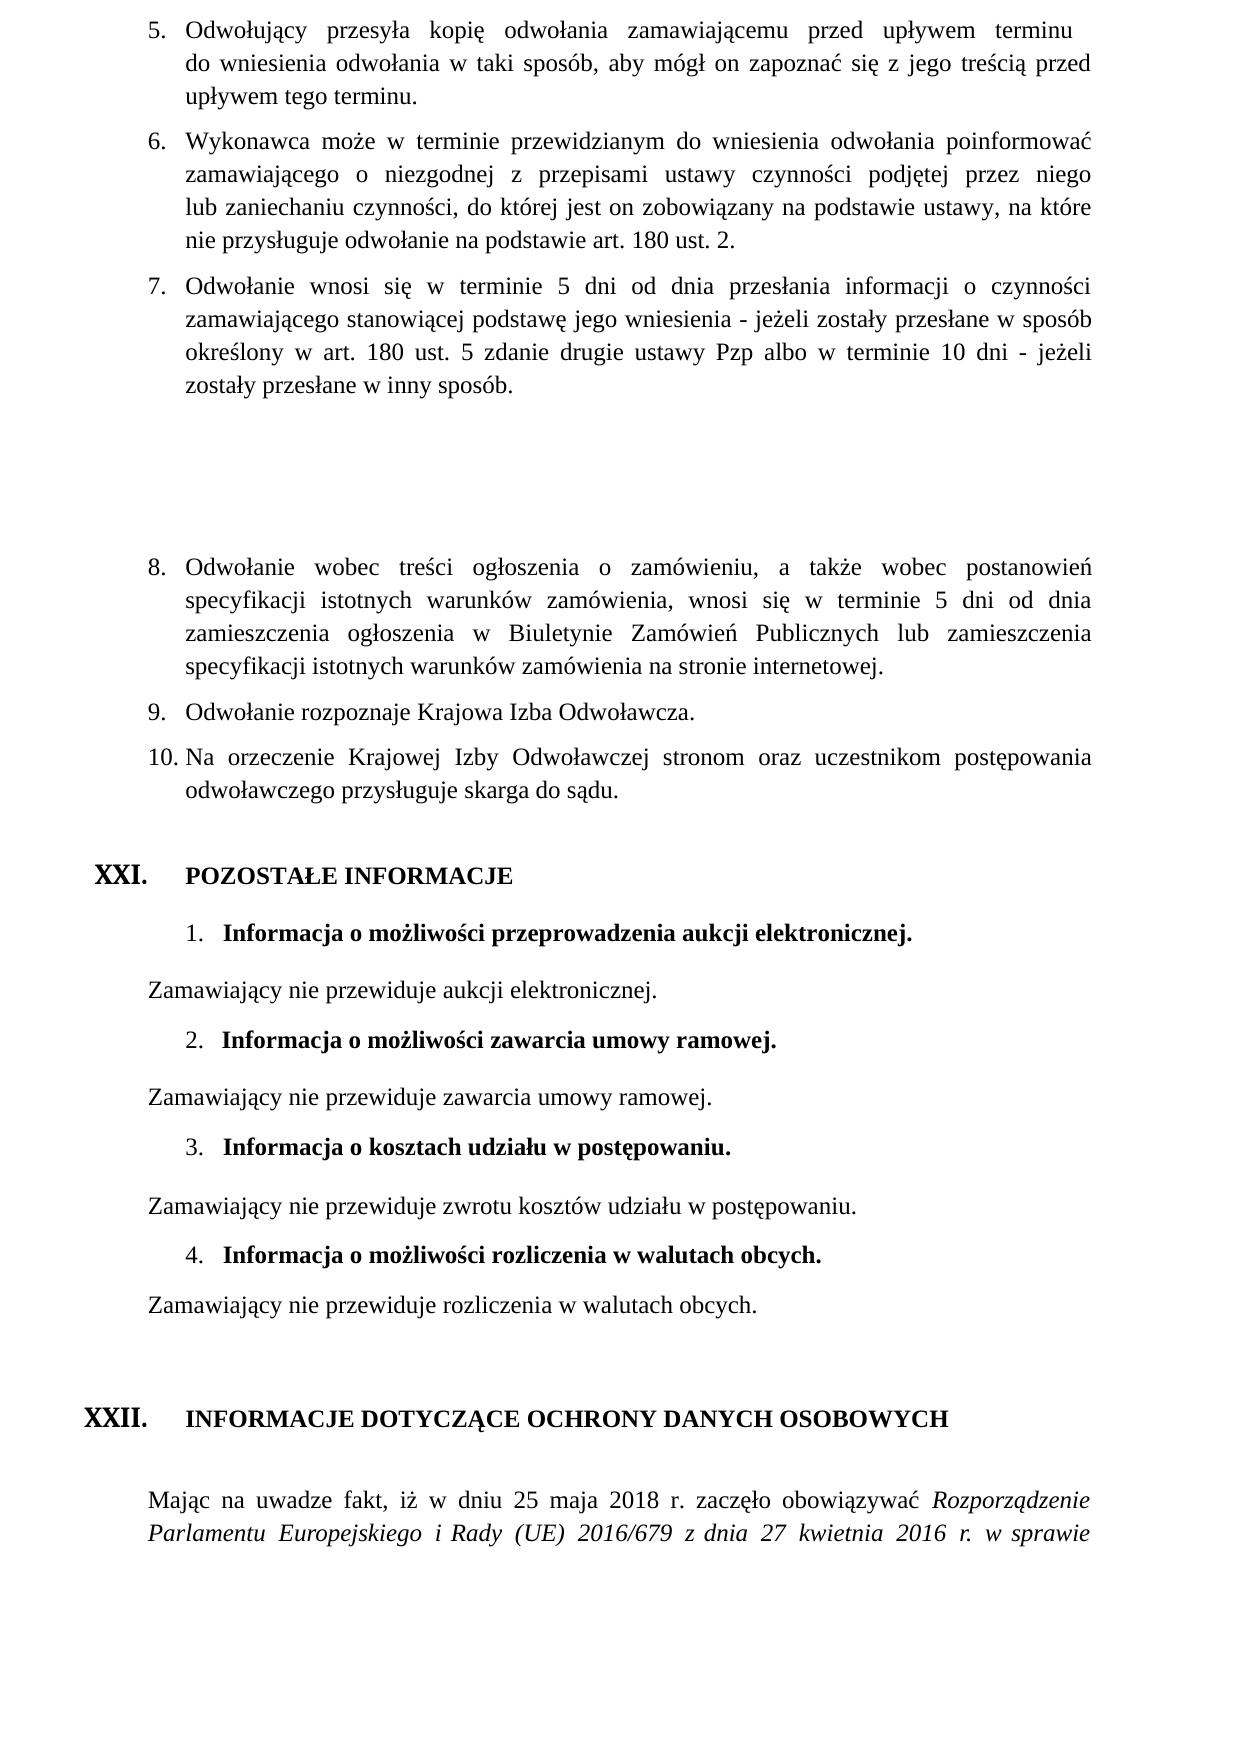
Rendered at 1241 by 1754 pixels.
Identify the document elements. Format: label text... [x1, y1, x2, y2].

text Zamawiający nie przewiduje zwrotu kosztów udziału w postępowaniu. [148, 1191, 1093, 1220]
subtitle Informacja o możliwości zawarcia umowy ramowej. [185, 1025, 1093, 1053]
list Odwołujący przesyła kopię odwołania zamawiającemu przed upływem terminu do wniesienia odwołania w taki sposób, aby mógł on zapoznać się z jego treścią przed upływem tego terminu. [148, 15, 1093, 109]
list Odwołanie wobec treści ogłoszenia o zamówieniu, a także wobec postanowień specyfikacji istotnych warunków zamówienia, wnosi się w terminie 5 dni od dnia zamieszczenia ogłoszenia w Biuletynie Zamówień Publicznych lub zamieszczenia specyfikacji istotnych warunków zamówienia na stronie internetowej. [148, 552, 1093, 680]
subtitle INFORMACJE DOTYCZĄCE OCHRONY DANYCH OSOBOWYCH [148, 1401, 1093, 1435]
list Wykonawca może w terminie przewidzianym do wniesienia odwołania poinformować zamawiającego o niezgodnej z przepisami ustawy czynności podjętej przez niego lub zaniechaniu czynności, do której jest on zobowiązany na podstawie ustawy, na które nie przysługuje odwołanie na podstawie art. 180 ust. 2. [148, 126, 1093, 254]
subtitle Informacja o możliwości rozliczenia w walutach obcych. [185, 1241, 1093, 1269]
list Na orzeczenie Krajowej Izby Odwoławczej stronom oraz uczestnikom postępowania odwoławczego przysługuje skarga do sądu. [148, 742, 1093, 804]
subtitle Informacja o kosztach udziału w postępowaniu. [185, 1132, 1093, 1161]
list Odwołanie wnosi się w terminie 5 dni od dnia przesłania informacji o czynności zamawiającego stanowiącej podstawę jego wniesienia - jeżeli zostały przesłane w sposób określony w art. 180 ust. 5 zdanie drugie ustawy Pzp albo w terminie 10 dni - jeżeli zostały przesłane w inny sposób. [148, 271, 1093, 399]
list Odwołanie rozpoznaje Krajowa Izba Odwoławcza. [148, 697, 1093, 725]
subtitle Informacja o możliwości przeprowadzenia aukcji elektronicznej. [185, 918, 1093, 946]
text Zamawiający nie przewiduje aukcji elektronicznej. [148, 975, 1093, 1004]
text Zamawiający nie przewiduje zawarcia umowy ramowej. [148, 1082, 1093, 1111]
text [148, 1485, 1093, 1547]
subtitle POZOSTAŁE INFORMACJE [148, 858, 1093, 892]
subtitle Zamawiający nie przewiduje rozliczenia w walutach obcych. [148, 1290, 1093, 1319]
